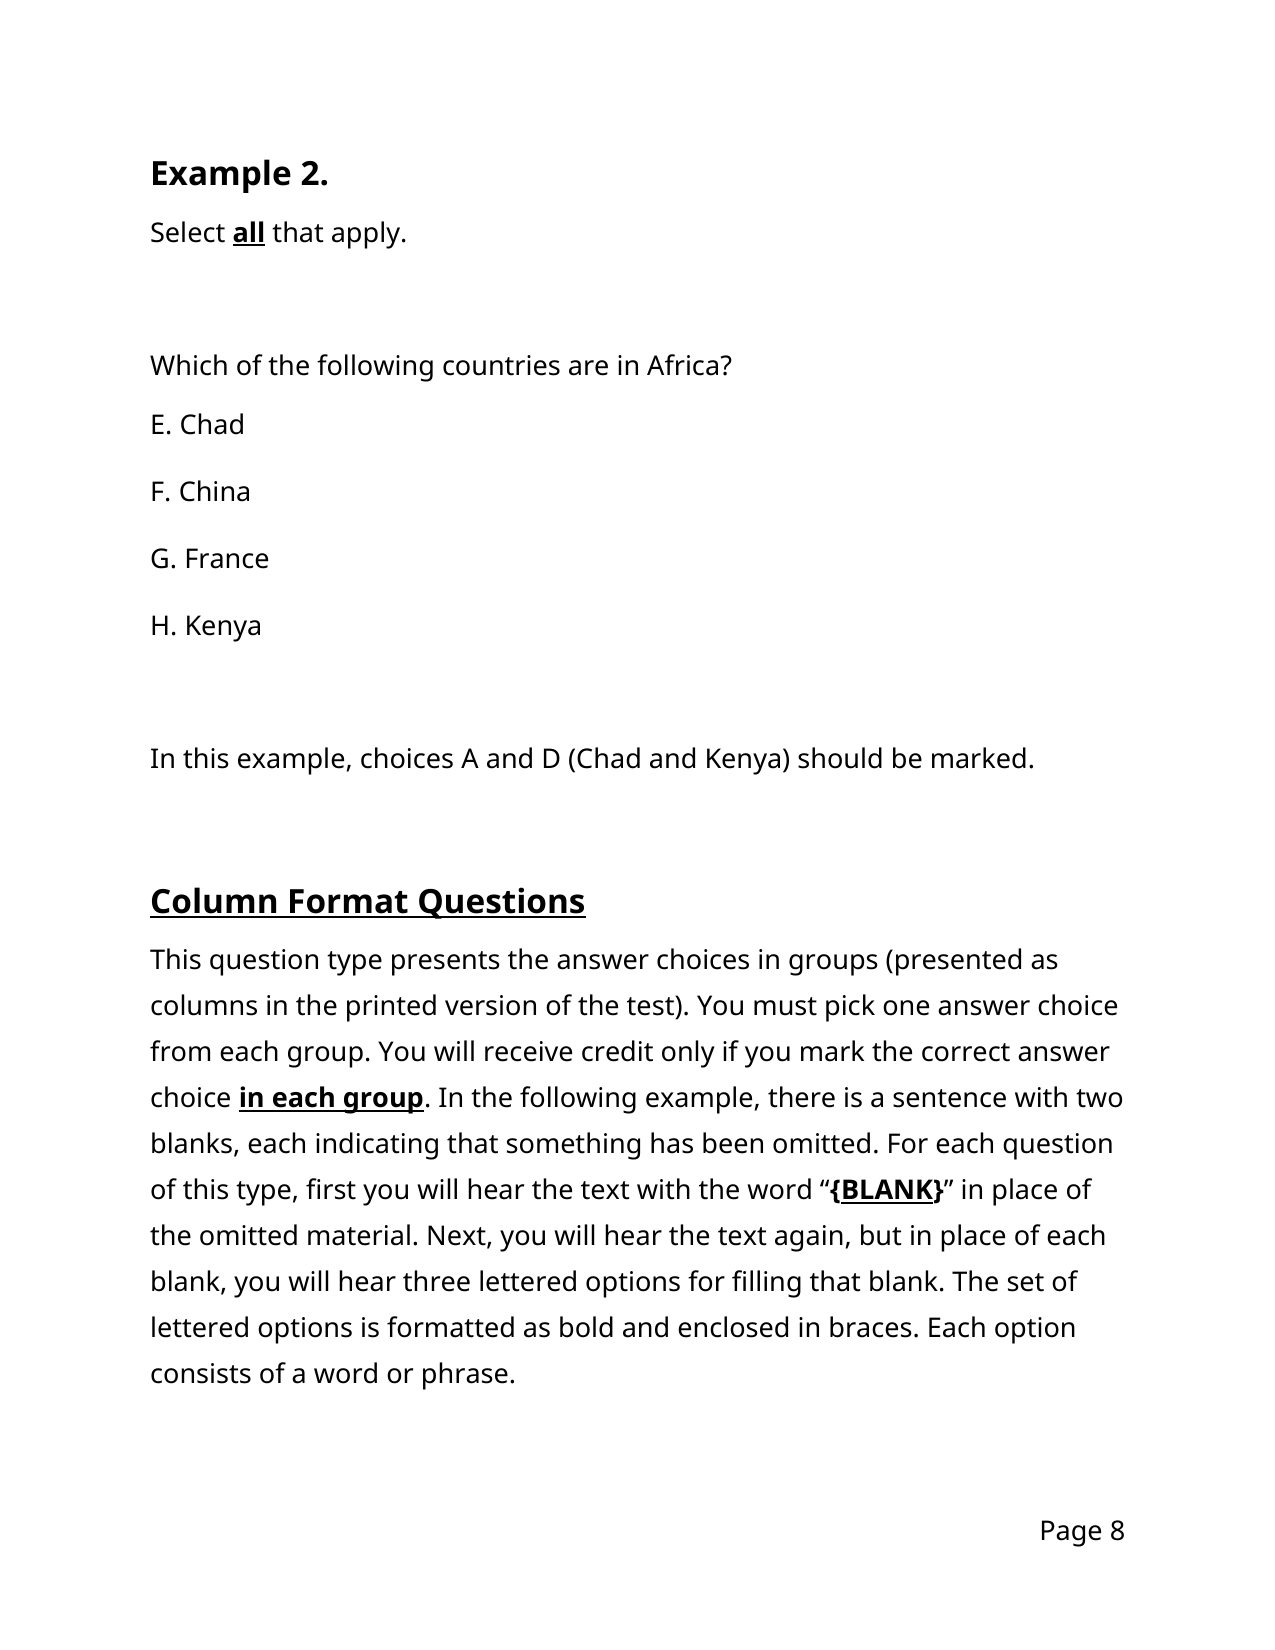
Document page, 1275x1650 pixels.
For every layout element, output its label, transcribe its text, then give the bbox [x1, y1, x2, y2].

list France [150, 539, 1125, 576]
text Which of the following countries are in Africa? [150, 347, 1125, 384]
list China [150, 472, 1125, 509]
list Kenya [150, 606, 1125, 643]
text This question type presents the answer choices in groups (presented as columns in the printed version of the test). You must pick one answer choice from each group. You will receive credit only if you mark the correct answer choice in each group. In the following example, there is a sentence with two blanks, each indicating that something has been omitted. For each question of this type, first you will hear the text with the word “{BLANK}” in place of the omitted material. Next, you will hear the text again, but in place of each blank, you will hear three lettered options for filling that blank. The set of lettered options is formatted as bold and enclosed in braces. Each option consists of a word or phrase. [150, 941, 1125, 1392]
subtitle Column Format Questions [150, 878, 1125, 923]
list Chad [150, 405, 1125, 442]
subtitle Example 2. [150, 150, 1125, 195]
text Select all that apply. [150, 213, 1125, 250]
text In this example, choices A and D (Chad and Kenya) should be marked. [150, 740, 1125, 777]
